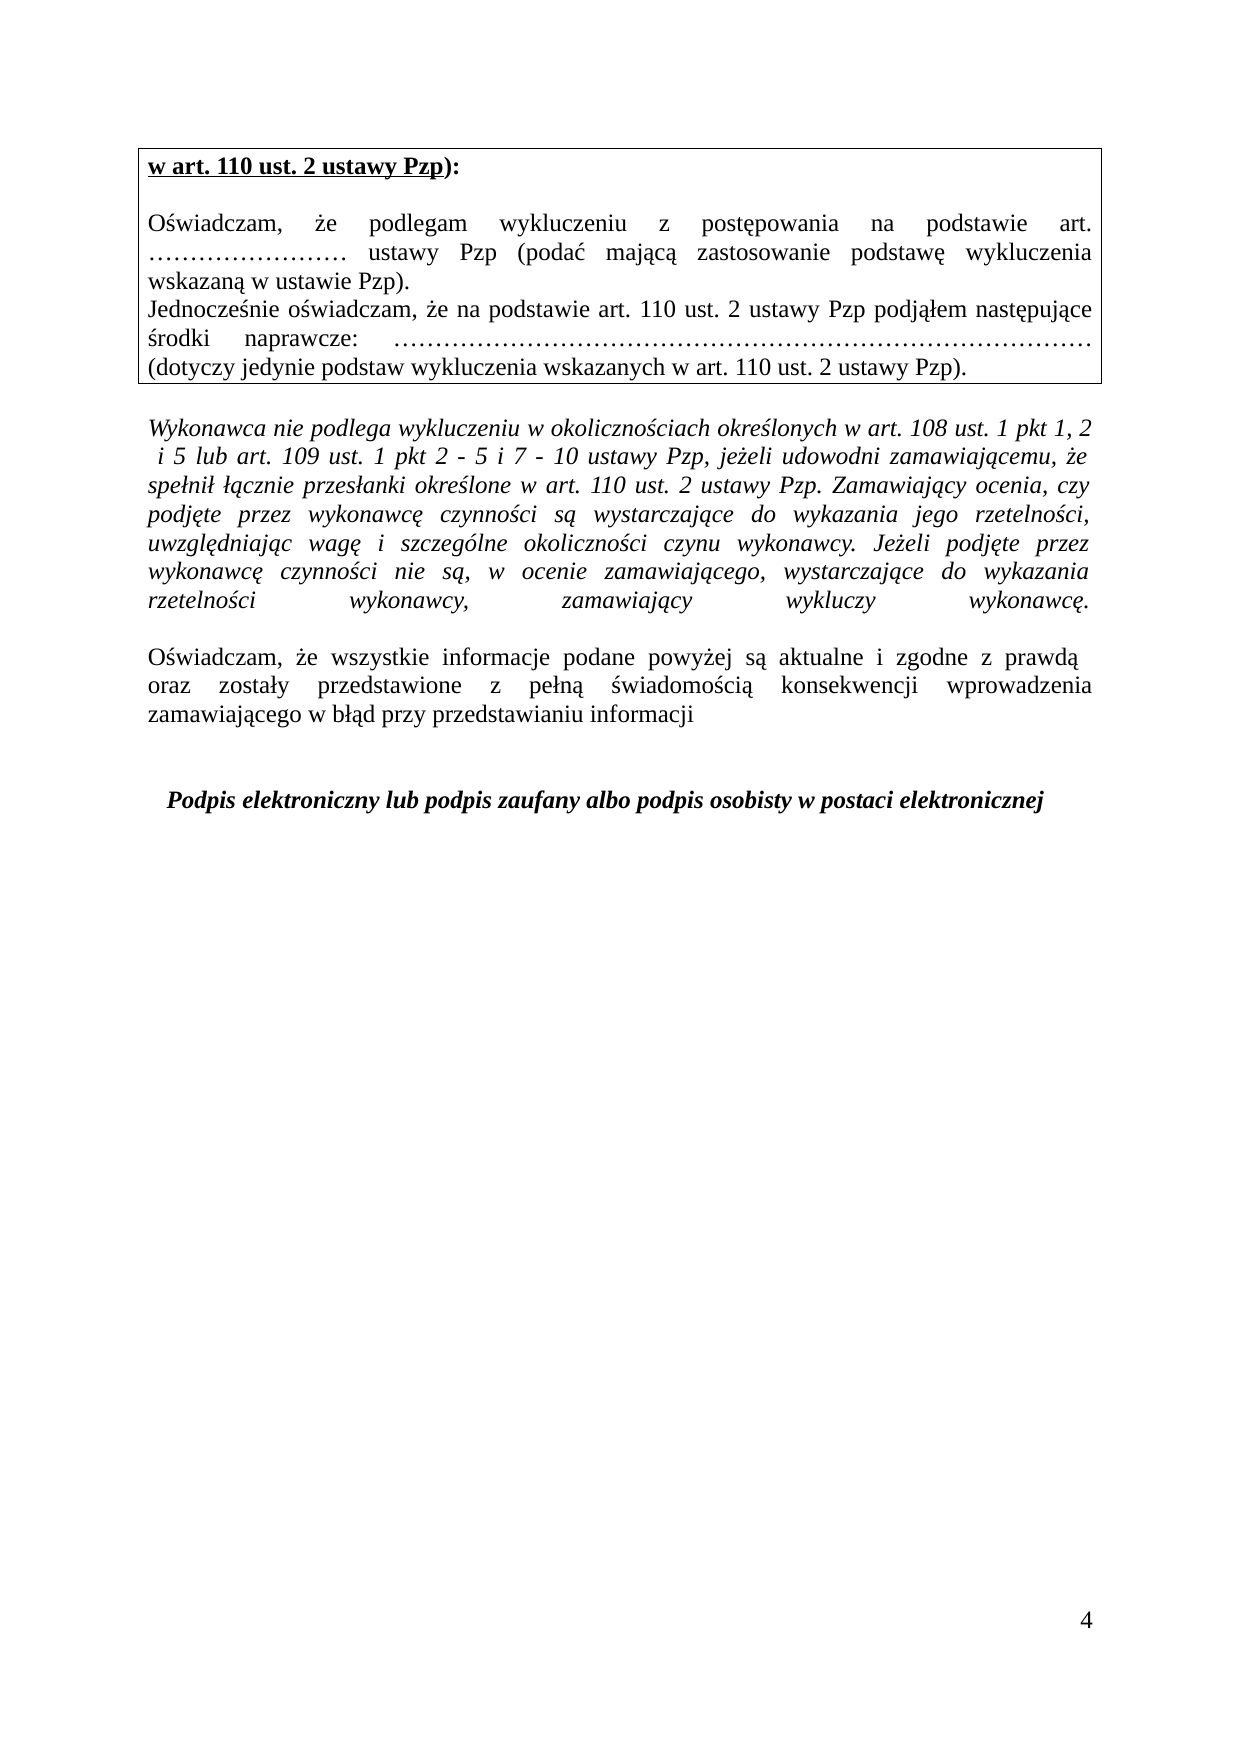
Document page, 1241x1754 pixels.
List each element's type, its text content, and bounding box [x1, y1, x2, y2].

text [139, 149, 1101, 179]
text Oświadczam, że wszystkie informacje podane powyżej są aktualne i zgodne z prawdą oraz zostały przedstawione z pełną świadomością konsekwencji wprowadzenia zamawiającego w błąd przy przedstawianiu informacji [148, 642, 1093, 728]
text Wykonawca nie podlega wykluczeniu w okolicznościach określonych w art. 108 ust. 1 pkt 1, 2 i 5 lub art. 109 ust. 1 pkt 2 - 5 i 7 - 10 ustawy Pzp, jeżeli udowodni zamawiającemu, że spełnił łącznie przesłanki określone w art. 110 ust. 2 ustawy Pzp. Zamawiający ocenia, czy podjęte przez wykonawcę czynności są wystarczające do wykazania jego rzetelności, uwzględniając wagę i szczególne okoliczności czynu wykonawcy. Jeżeli podjęte przez wykonawcę czynności nie są, w ocenie zamawiającego, wystarczające do wykazania rzetelności wykonawcy, zamawiający wykluczy wykonawcę. [148, 413, 1093, 642]
text Jednocześnie oświadczam, że na podstawie art. 110 ust. 2 ustawy Pzp podjąłem następujące środki naprawcze: ………………………………………………………………………… (dotyczy jedynie podstaw wykluczenia wskazanych w art. 110 ust. 2 ustawy Pzp). [139, 291, 1101, 383]
text Podpis elektroniczny lub podpis zaufany albo podpis osobisty w postaci elektronicznej [148, 785, 1093, 814]
text Oświadczam, że podlegam wykluczeniu z postępowania na podstawie art. …………………… ustawy Pzp (podać mającą zastosowanie podstawę wykluczenia wskazaną w ustawie Pzp). [148, 208, 1093, 291]
